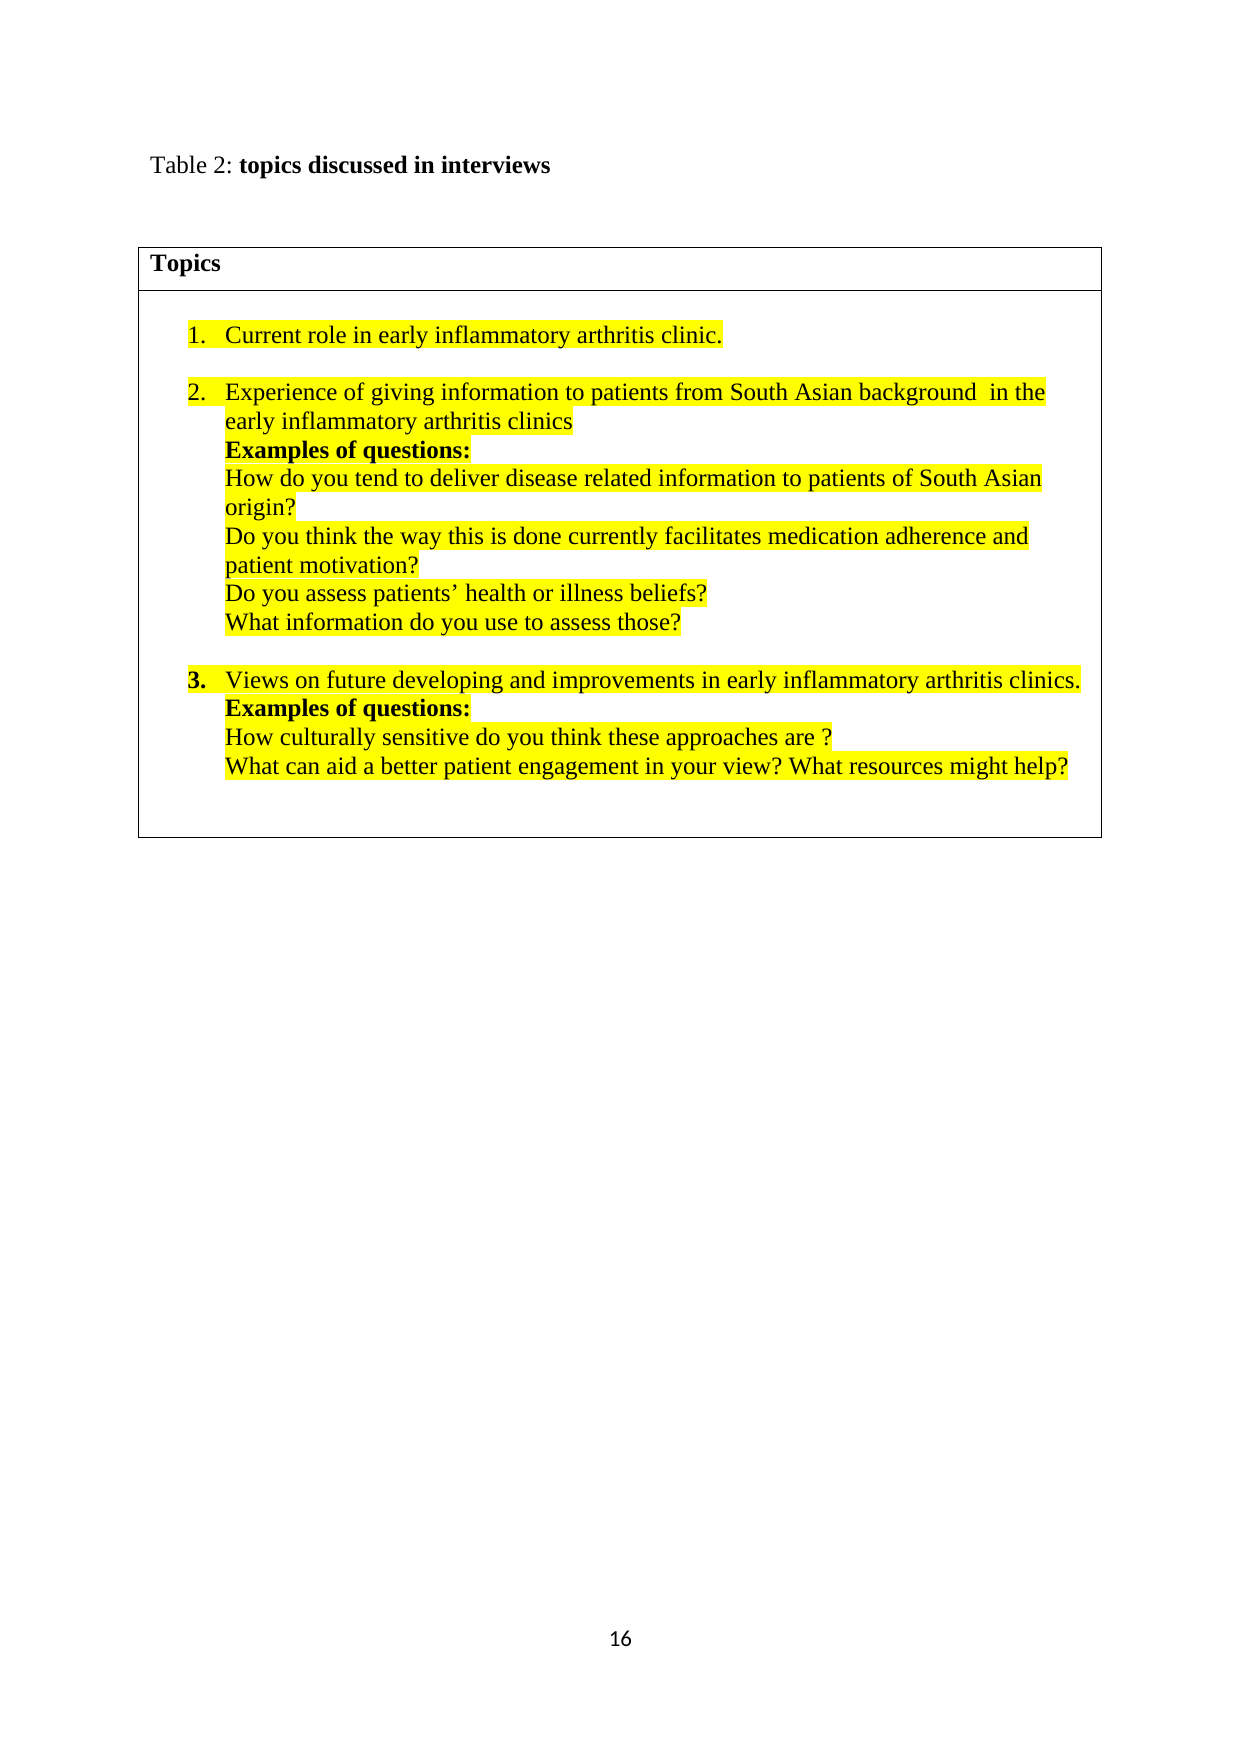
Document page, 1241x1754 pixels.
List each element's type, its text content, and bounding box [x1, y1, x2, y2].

table_header Topics [139, 248, 1101, 290]
text Table 2: topics discussed in interviews [150, 150, 1090, 179]
table_cell Current role in early inflammatory arthritis clinic. Experience of giving information to patients from South Asian background in the early inflammatory arthritis clinics Examples of questions: How do you tend to deliver disease related information to patients of South Asian origin? Do you think the way this is done currently facilitates medication adherence and patient motivation? Do you assess patients’ health or illness beliefs? What information do you use to assess those? Views on future developing and improvements in early inflammatory arthritis clinics. Examples of questions: How culturally sensitive do you think these approaches are ? What can aid a better patient engagement in your view? What resources might help? [139, 291, 1101, 837]
